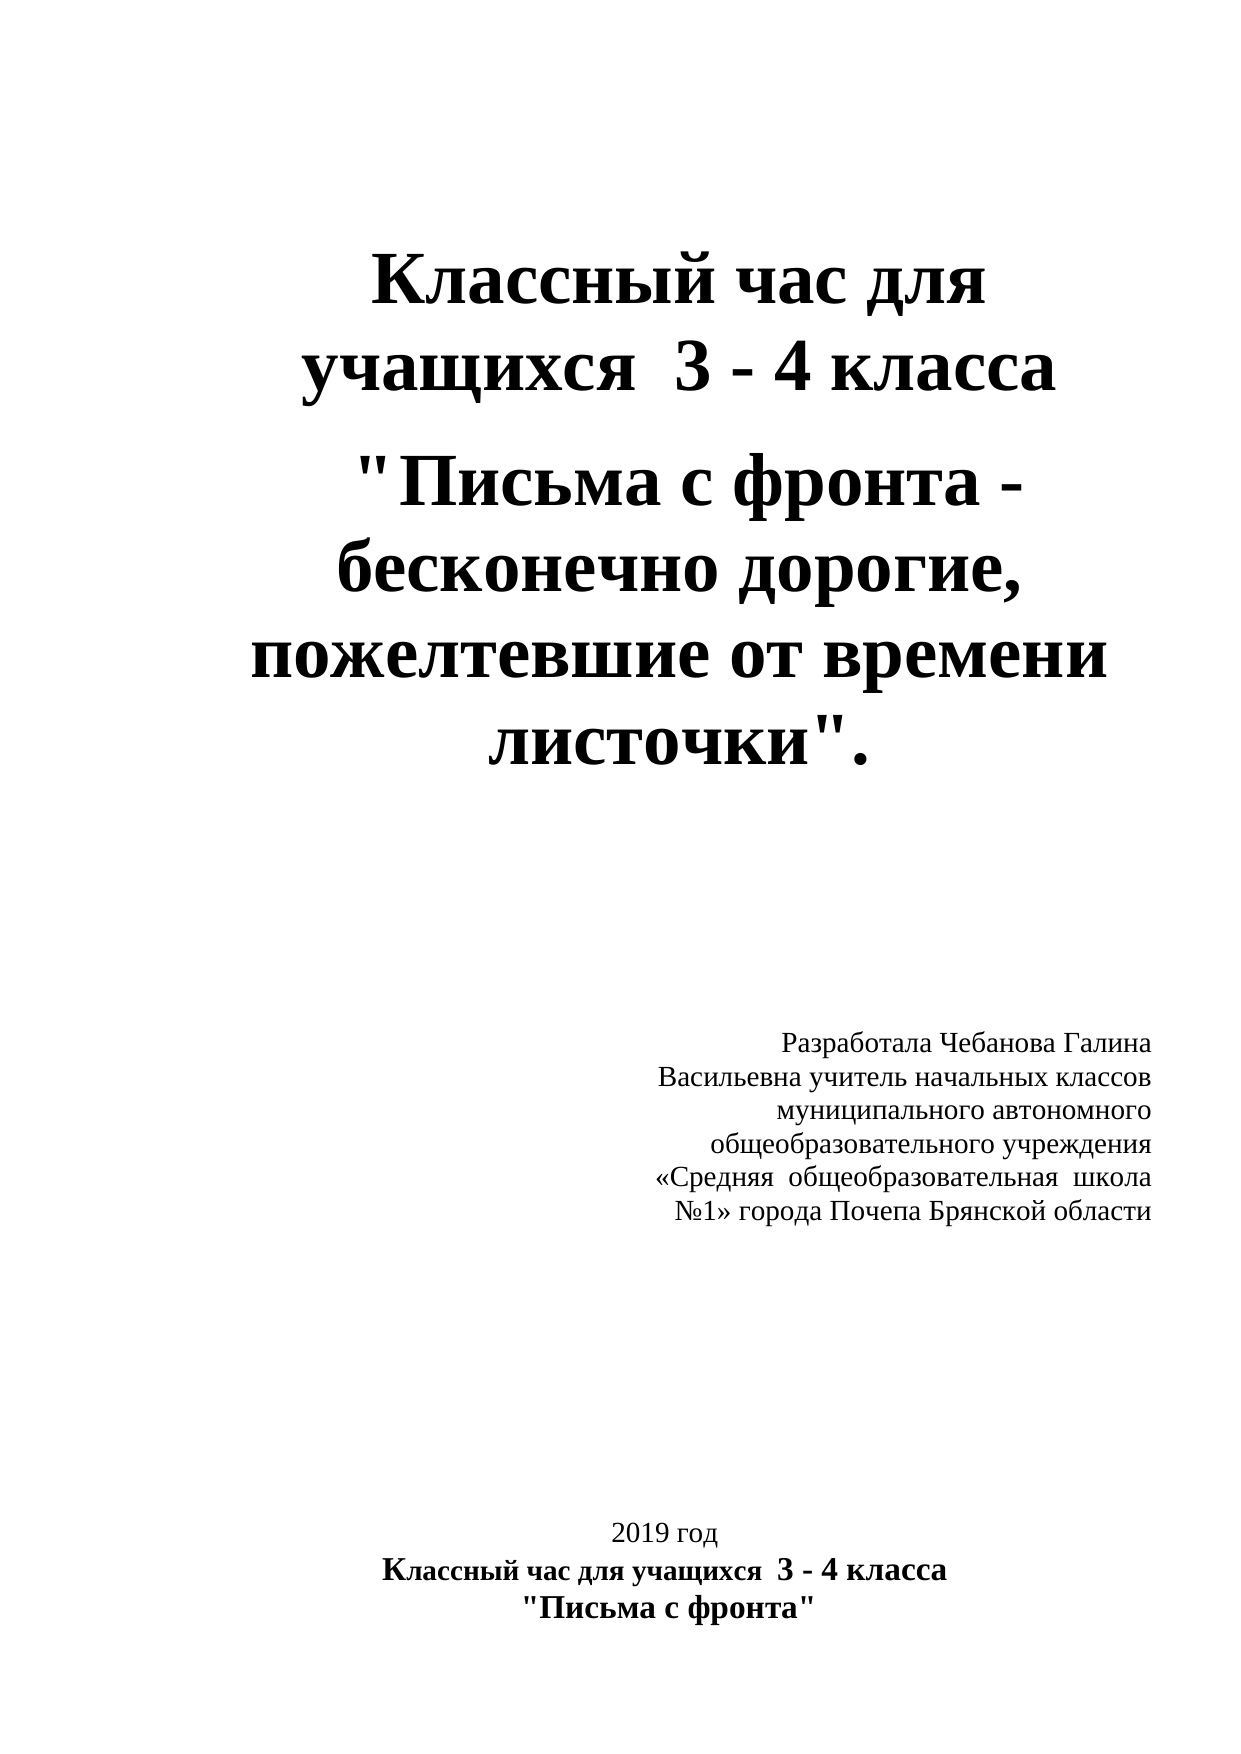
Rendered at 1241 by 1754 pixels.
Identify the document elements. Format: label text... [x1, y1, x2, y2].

text муниципального автономного [177, 1092, 1152, 1126]
text 2019 год [177, 1515, 1152, 1549]
text Разработала Чебанова Галина Васильевна учитель начальных классов [177, 1025, 1152, 1092]
text "Письма с фронта" [177, 1587, 1152, 1626]
text общеобразовательного учреждения [177, 1126, 1152, 1159]
text " Письма с фронта - бесконечно дорогие, пожелтевшие от времени листочки". [207, 435, 1152, 780]
text «Средняя общеобразовательная школа №1» города Почепа Брянской области [177, 1159, 1152, 1227]
text Классный час для учащихся 3 - 4 класса [177, 1549, 1152, 1587]
text Классный час для учащихся 3 - 4 класса [207, 233, 1152, 406]
